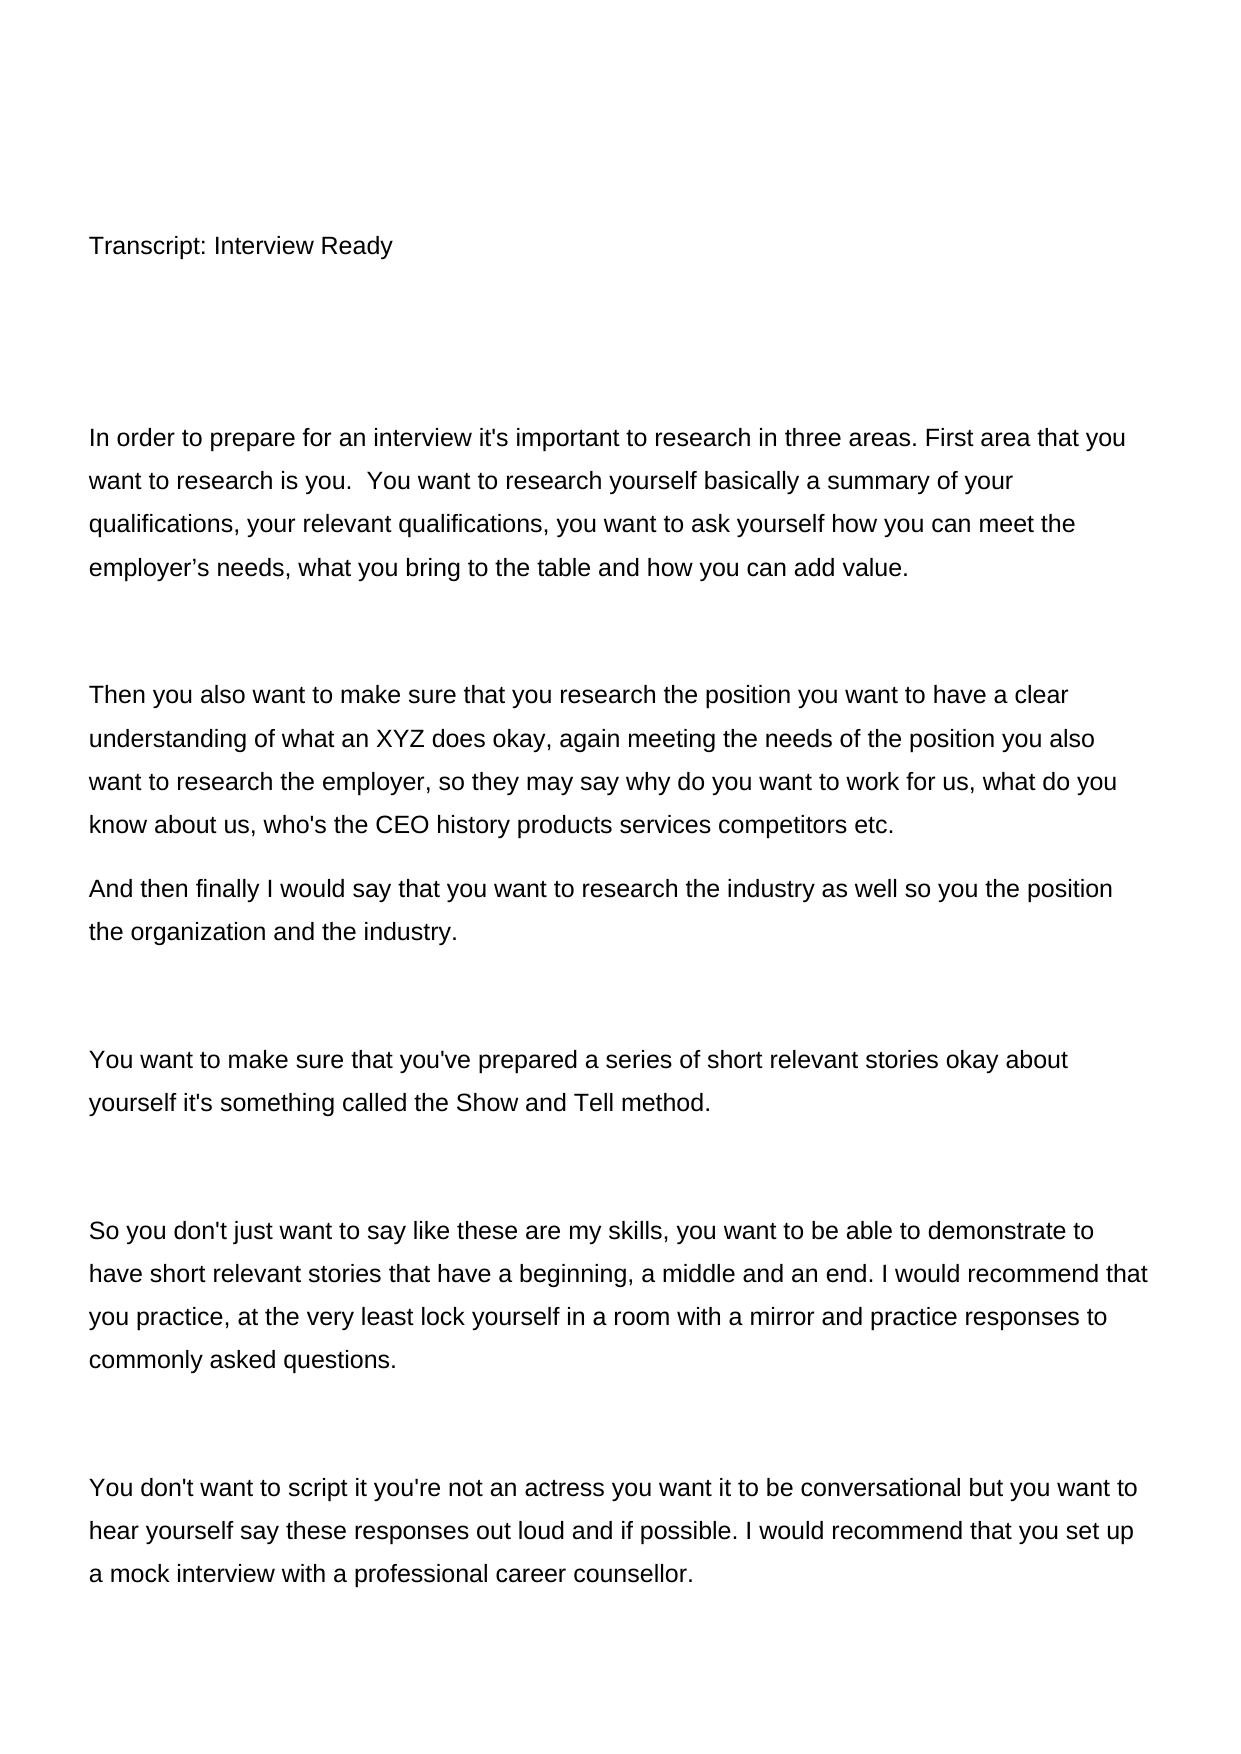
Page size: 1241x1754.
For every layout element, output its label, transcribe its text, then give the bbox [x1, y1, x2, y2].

text Transcript: Interview Ready [89, 231, 1152, 260]
text And then finally I would say that you want to research the industry as well so you the position the organization and the industry. [89, 874, 1152, 946]
text You don't want to script it you're not an actress you want it to be conversational but you want to hear yourself say these responses out loud and if possible. I would recommend that you set up a mock interview with a professional career counsellor. [89, 1473, 1152, 1588]
text You want to make sure that you've prepared a series of short relevant stories okay about yourself it's something called the Show and Tell method. [89, 1045, 1152, 1117]
text So you don't just want to say like these are my skills, you want to be able to demonstrate to have short relevant stories that have a beginning, a middle and an end. I would recommend that you practice, at the very least lock yourself in a room with a mirror and practice responses to commonly asked questions. [89, 1216, 1152, 1374]
text Then you also want to make sure that you research the position you want to have a clear understanding of what an XYZ does okay, again meeting the needs of the position you also want to research the employer, so they may say why do you want to work for us, what do you know about us, who's the CEO history products services competitors etc. [89, 681, 1152, 839]
text In order to prepare for an interview it's important to research in three areas. First area that you want to research is you. You want to research yourself basically a summary of your qualifications, your relevant qualifications, you want to ask yourself how you can meet the employer’s needs, what you bring to the table and how you can add value. [89, 423, 1152, 581]
